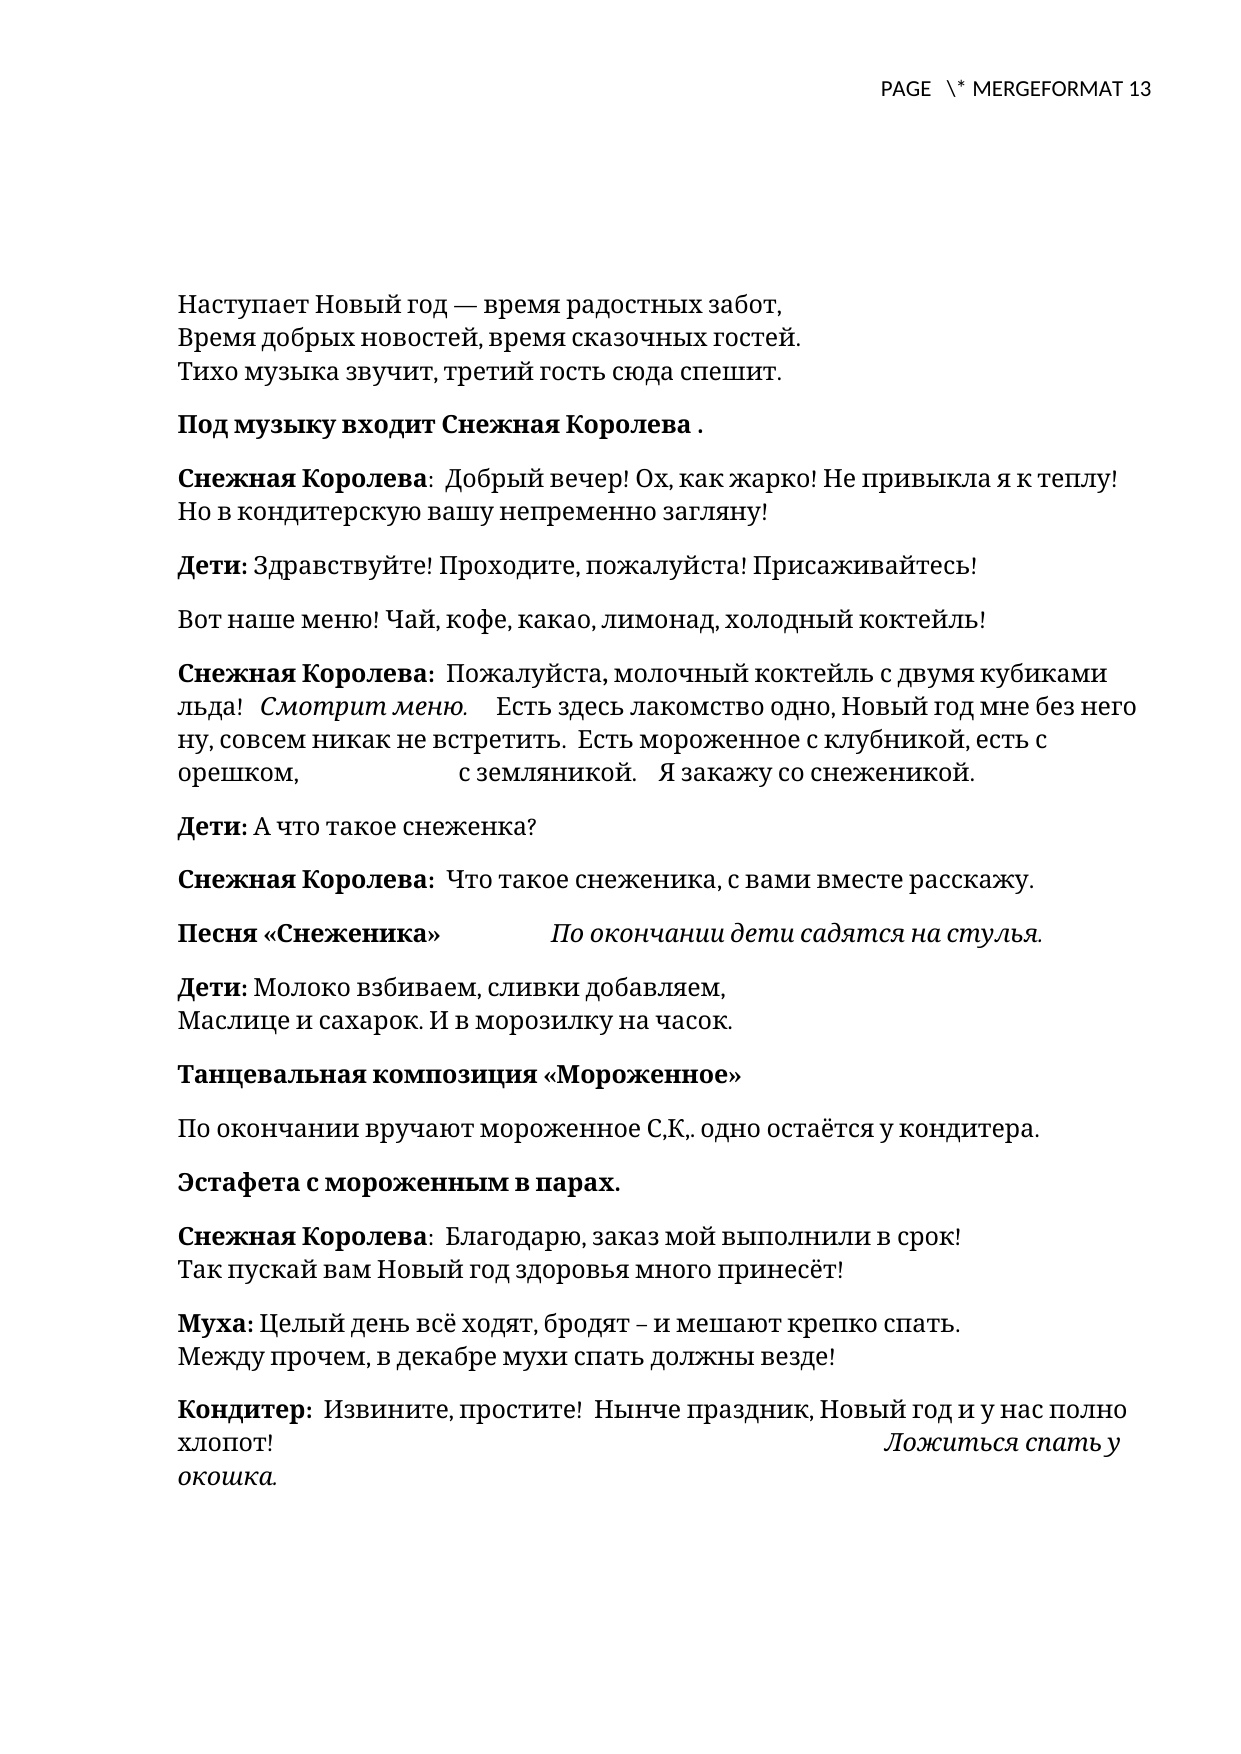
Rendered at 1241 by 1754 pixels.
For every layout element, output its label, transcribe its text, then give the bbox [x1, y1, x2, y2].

text Дети: А что такое снеженка? [177, 813, 1152, 841]
text Танцевальная композиция «Мороженное» [177, 1061, 1152, 1090]
text Наступает Новый год — время радостных забот, Время добрых новостей, время сказочных гостей. Тихо музыка звучит, третий гость сюда спешит. [177, 291, 1152, 386]
text Дети: Молоко взбиваем, сливки добавляем, Маслице и сахарок. И в морозилку на часок. [177, 974, 1152, 1036]
text Снежная Королева: Пожалуйста, молочный коктейль с двумя кубиками льда! Смотрит меню. Есть здесь лакомство одно, Новый год мне без него ну, совсем никак не встретить. Есть мороженное с клубникой, есть с орешком, с земляникой. Я закажу со снеженикой. [177, 660, 1152, 787]
text Вот наше меню! Чай, кофе, какао, лимонад, холодный коктейль! [177, 606, 1152, 634]
text Дети: Здравствуйте! Проходите, пожалуйста! Присаживайтесь! [177, 552, 1152, 581]
text Эстафета с мороженным в парах. [177, 1169, 1152, 1197]
text Под музыку входит Снежная Королева . [177, 411, 1152, 440]
text Снежная Королева: Добрый вечер! Ох, как жарко! Не привыкла я к теплу! Но в кондитерскую вашу непременно загляну! [177, 465, 1152, 527]
text По окончании вручают мороженное С,К,. одно остаётся у кондитера. [177, 1115, 1152, 1144]
text Кондитер: Извините, простите! Нынче праздник, Новый год и у нас полно хлопот! Ложиться спать у окошка. [177, 1396, 1152, 1491]
text Муха: Целый день всё ходят, бродят – и мешают крепко спать. Между прочем, в декабре мухи спать должны везде! [177, 1309, 1152, 1371]
text Песня «Снеженика» По окончании дети садятся на стулья. [177, 920, 1152, 949]
text Снежная Королева: Благодарю, заказ мой выполнили в срок! Так пускай вам Новый год здоровья много принесёт! [177, 1223, 1152, 1284]
text Снежная Королева: Что такое снеженика, с вами вместе расскажу. [177, 866, 1152, 895]
